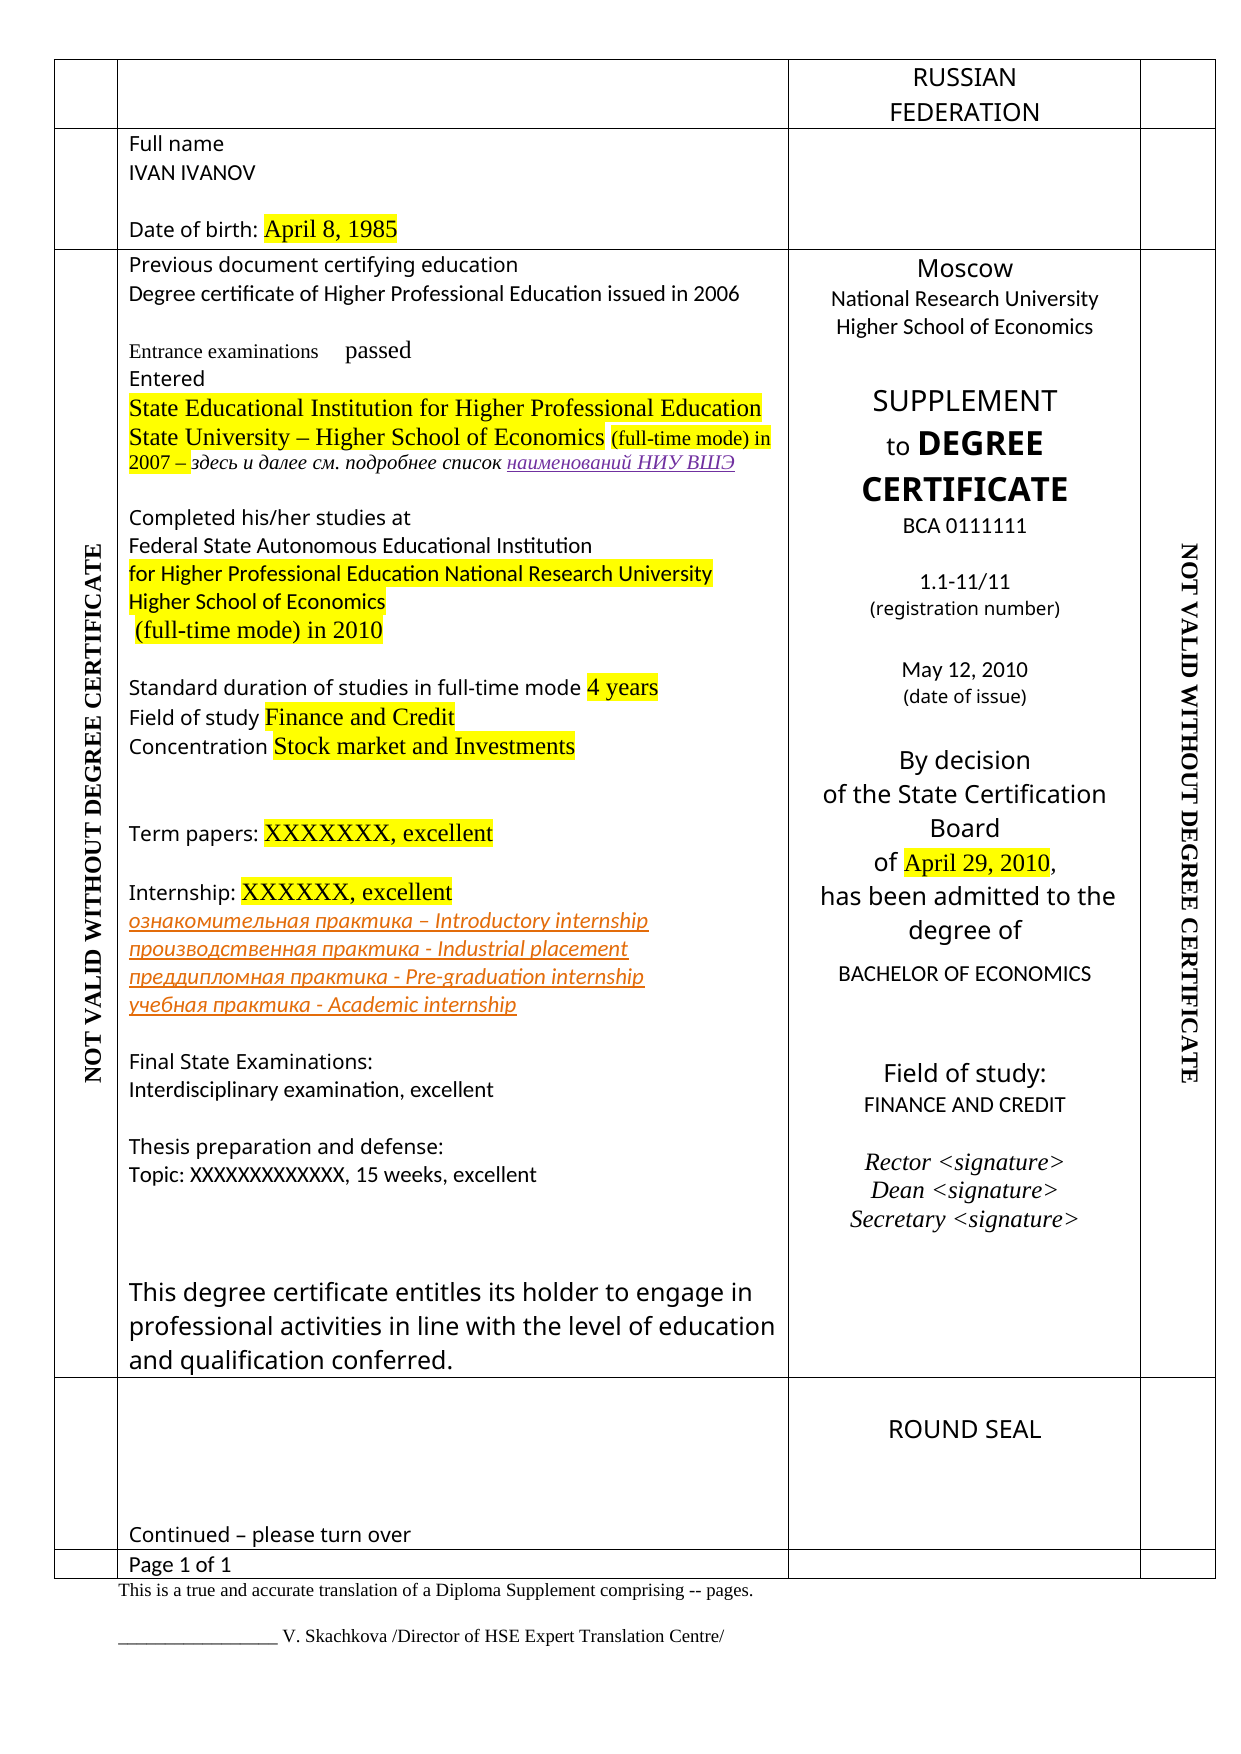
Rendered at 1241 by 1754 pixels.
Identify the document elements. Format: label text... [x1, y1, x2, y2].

table_header [1141, 60, 1215, 128]
table_header [118, 60, 788, 128]
table_cell [118, 1550, 788, 1578]
table_cell [789, 129, 1140, 249]
table_cell [1141, 129, 1215, 249]
table_cell ROUND SEAL [789, 1378, 1140, 1549]
table_header [55, 60, 117, 128]
table_cell [55, 1550, 117, 1578]
table_cell [55, 129, 117, 249]
table_cell Previous document certifying education Entrance examinations passed Entered Completed his/her studies at Standard duration of studies in full-time mode Field of study Concentration Term papers: Internship: Final State Examinations: Thesis preparation and defense: This degree certificate entitles its holder to engage in professional activities in line with the level of education and qualification conferred. [118, 250, 788, 1377]
text _________________ V. Skachkova /Director of HSE Expert Translation Centre/ [118, 1624, 1152, 1646]
table_cell [789, 1550, 1140, 1578]
table_cell NOT VALID WITHOUT DEGREE CERTIFICATE [1141, 250, 1215, 1377]
table_header RUSSIAN FEDERATION [789, 60, 1140, 128]
text This is a true and accurate translation of a Diploma Supplement comprising -- pages. [118, 1579, 1152, 1600]
table_cell Full name Date of birth: [118, 129, 788, 249]
table_cell [1141, 1550, 1215, 1578]
table_cell [1141, 1378, 1215, 1549]
table_cell [55, 1378, 117, 1549]
table_cell NOT VALID WITHOUT DEGREE CERTIFICATE [55, 250, 117, 1377]
table_cell Continued – please turn over [118, 1378, 788, 1549]
table_cell Moscow SUPPLEMENT to DEGREE CERTIFICATE (registration number) (date of issue) By decision of the State Certification Board of , has been admitted to the degree of Field of study: Rector <signature> Dean <signature> Secretary <signature> [789, 250, 1140, 1377]
